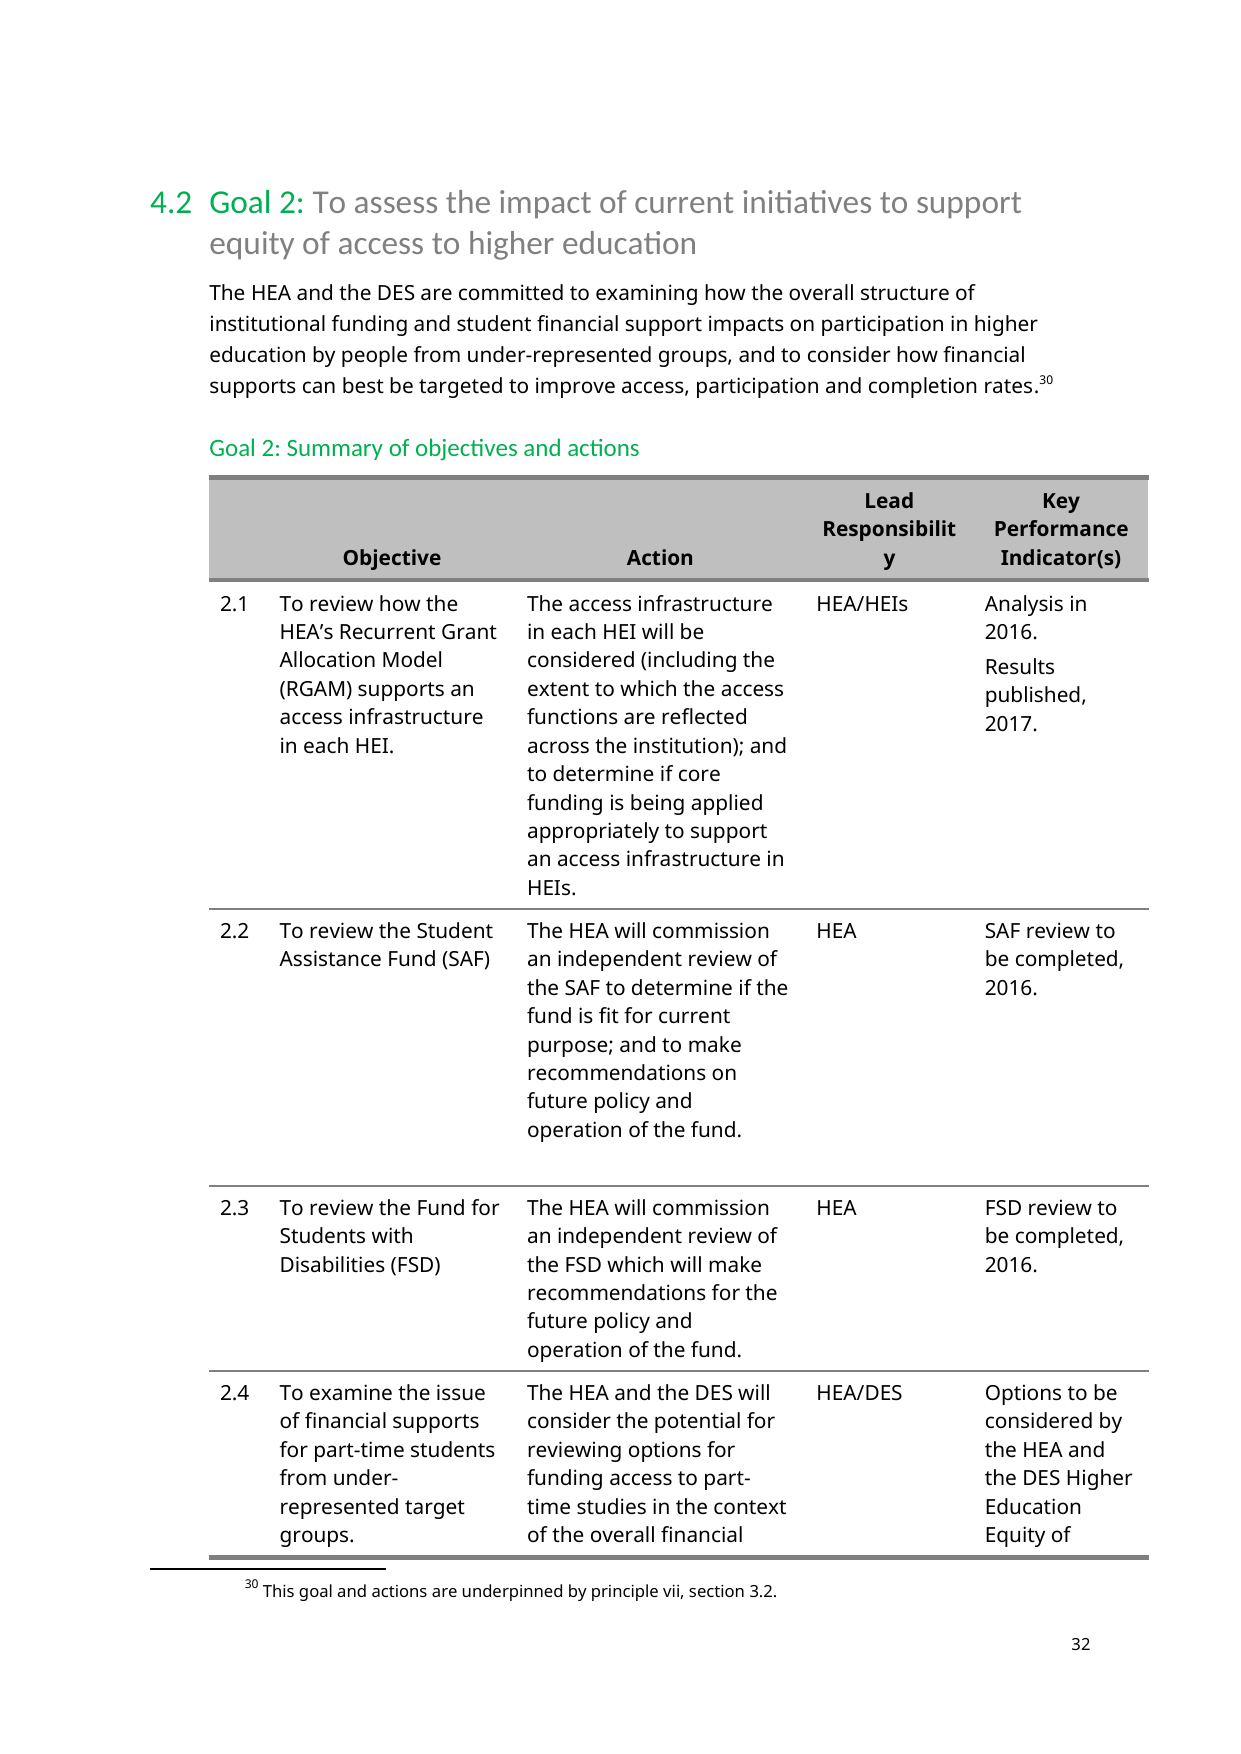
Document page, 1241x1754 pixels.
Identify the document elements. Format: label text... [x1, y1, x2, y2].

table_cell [268, 1372, 516, 1555]
table_header Action [516, 480, 805, 578]
table_cell HEA [805, 1187, 973, 1370]
table_cell The HEA will commission an independent review of the FSD which will make recommendations for the future policy and operation of the fund. [516, 1187, 805, 1370]
table_cell 2.1 [209, 582, 268, 908]
table_header [209, 480, 268, 578]
table_cell The access infrastructure in each HEI will be considered (including the extent to which the access functions are reflected across the institution); and to determine if core funding is being applied appropriately to support an access infrastructure in HEIs. [516, 582, 805, 908]
table_cell HEA [805, 910, 973, 1184]
table_cell The HEA will commission an independent review of the SAF to determine if the fund is fit for current purpose; and to make recommendations on future policy and operation of the fund. [516, 910, 805, 1184]
table_cell HEA/DES [805, 1372, 973, 1555]
table_header Lead Responsibility [805, 480, 973, 578]
table_header Key Performance Indicator(s) [973, 480, 1148, 578]
table_cell Analysis in 2016. Results published, 2017. [973, 582, 1148, 908]
table_cell FSD review to be completed, 2016. [973, 1187, 1148, 1370]
table_cell HEA/HEIs [805, 582, 973, 908]
table_cell To review how the HEA’s Recurrent Grant Allocation Model (RGAM) supports an access infrastructure in each HEI. [268, 582, 516, 908]
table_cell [973, 1372, 1148, 1555]
table_cell To review the Student Assistance Fund (SAF) [268, 910, 516, 1184]
text The HEA and the DES are committed to examining how the overall structure of institutional funding and student financial support impacts on participation in higher education by people from under-represented groups, and to consider how financial supports can best be targeted to improve access, participation and completion rates. [209, 275, 1090, 400]
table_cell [516, 1372, 805, 1555]
subtitle Goal 2: Summary of objectives and actions [209, 431, 1090, 463]
table_cell 2.2 [209, 910, 268, 1184]
table_header Objective [268, 480, 516, 578]
table_cell To review the Fund for Students with Disabilities (FSD) [268, 1187, 516, 1370]
table_cell 2.4 [209, 1372, 268, 1555]
subtitle 4.2 Goal 2: To assess the impact of current initiatives to support equity of access to higher education [150, 181, 1090, 263]
table_cell 2.3 [209, 1187, 268, 1370]
table_cell SAF review to be completed, 2016. [973, 910, 1148, 1184]
